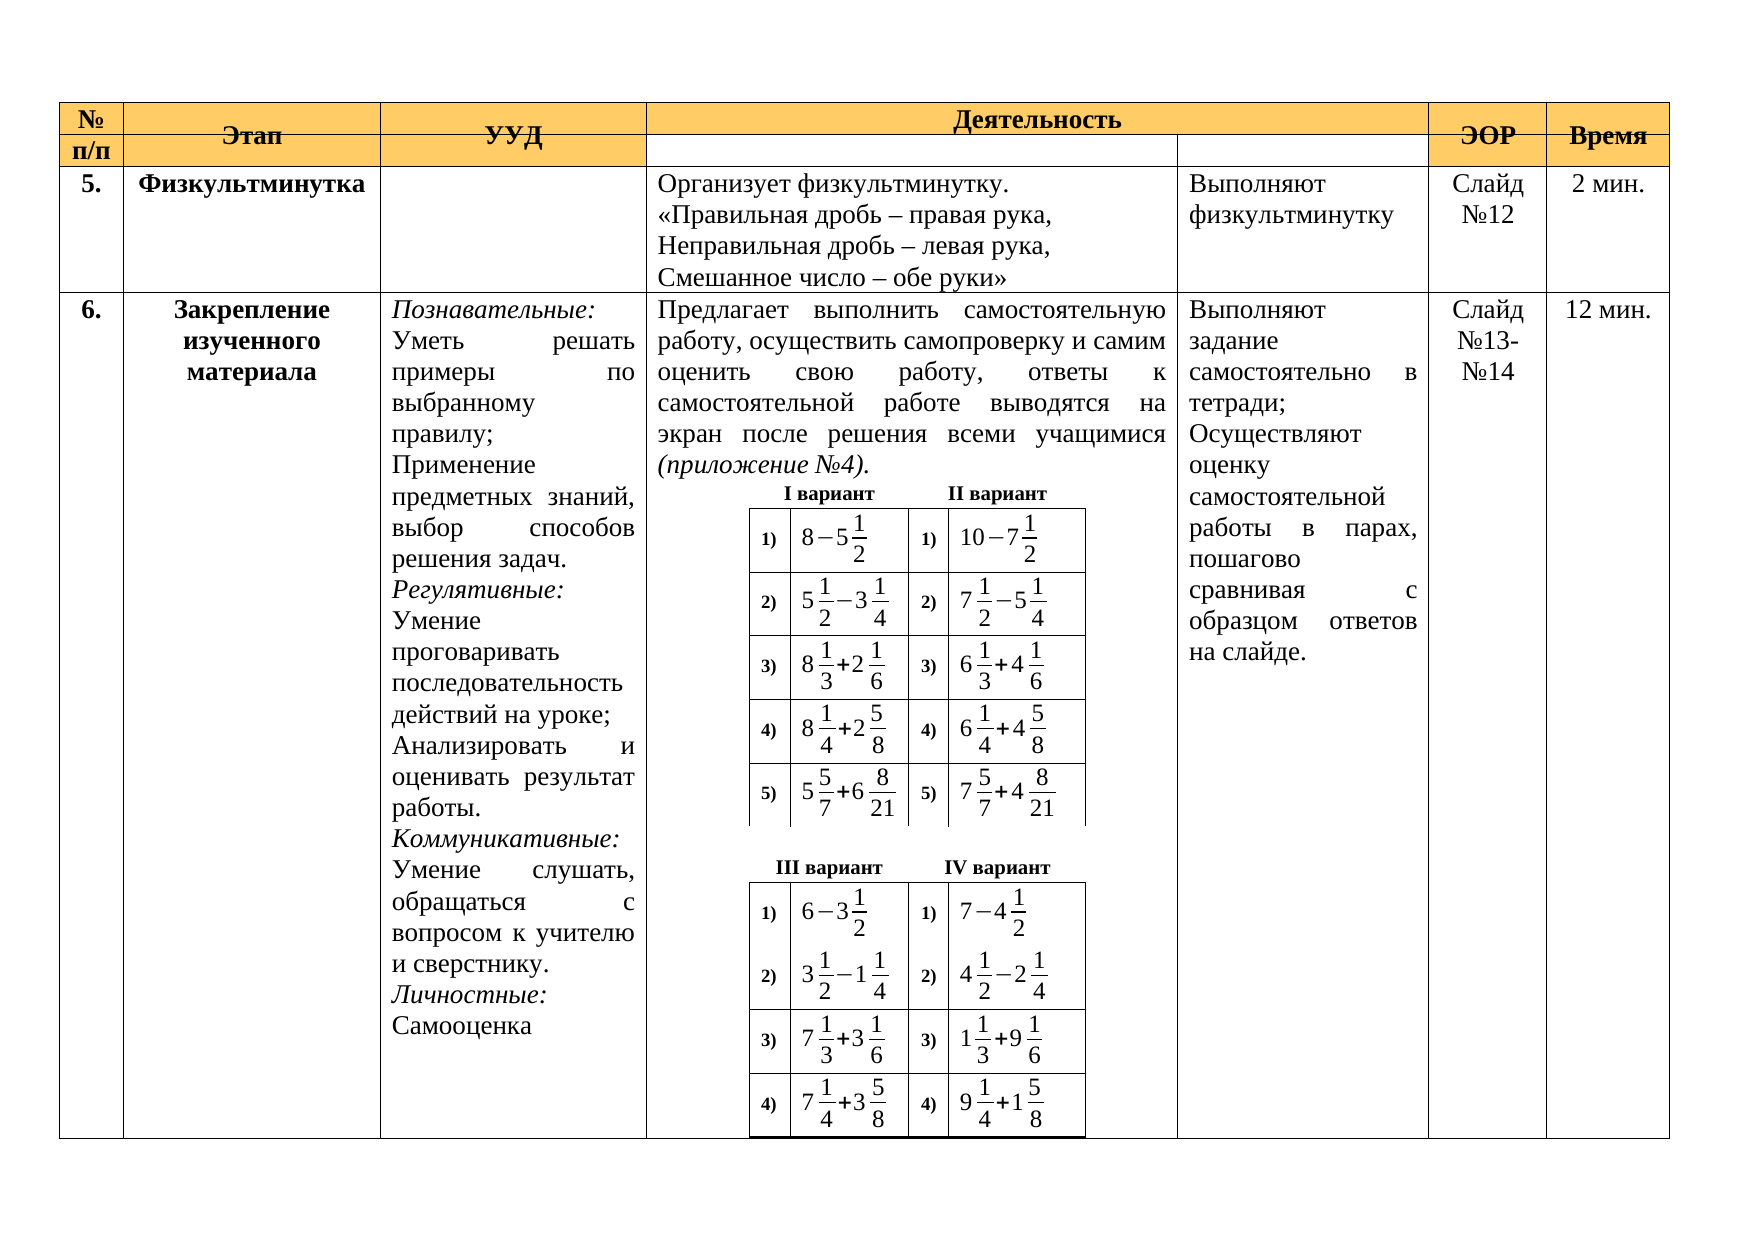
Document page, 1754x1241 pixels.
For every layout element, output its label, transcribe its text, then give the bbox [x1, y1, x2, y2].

table_cell Слайд №13-№14 [1429, 293, 1546, 1137]
table_cell Организует физкультминутку. «Правильная дробь – правая рука, Неправильная дробь – левая рука, Смешанное число – обе руки» [647, 167, 1177, 292]
table_header Деятельность [647, 103, 1428, 134]
table_cell 3 мин. [1547, 135, 1669, 166]
table_header Этап [124, 135, 380, 166]
table_cell Закрепление изученного материала [124, 293, 380, 1137]
table_cell Физкультминутка [124, 167, 380, 292]
table_header УУД [381, 103, 646, 134]
table_cell Слайд №10-№11 [1429, 135, 1546, 166]
table_cell 6. [60, 293, 123, 1137]
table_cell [647, 135, 1177, 166]
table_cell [381, 293, 646, 1137]
table_header № п/п [60, 103, 123, 134]
table_header УУД [381, 135, 646, 166]
table_header Время [1547, 103, 1669, 134]
table_cell 2 мин. [1547, 167, 1669, 292]
table_header Этап [124, 103, 380, 134]
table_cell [1178, 293, 1428, 1137]
table_header № п/п [60, 135, 123, 166]
table_cell Слайд №12 [1429, 167, 1546, 292]
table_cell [647, 293, 1177, 1137]
table_cell 12 мин. [1547, 293, 1669, 1137]
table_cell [1178, 135, 1428, 166]
table_cell [381, 167, 646, 292]
table_cell Выполняют физкультминутку [1178, 167, 1428, 292]
table_cell 5. [60, 167, 123, 292]
table_header ЭОР [1429, 103, 1546, 134]
